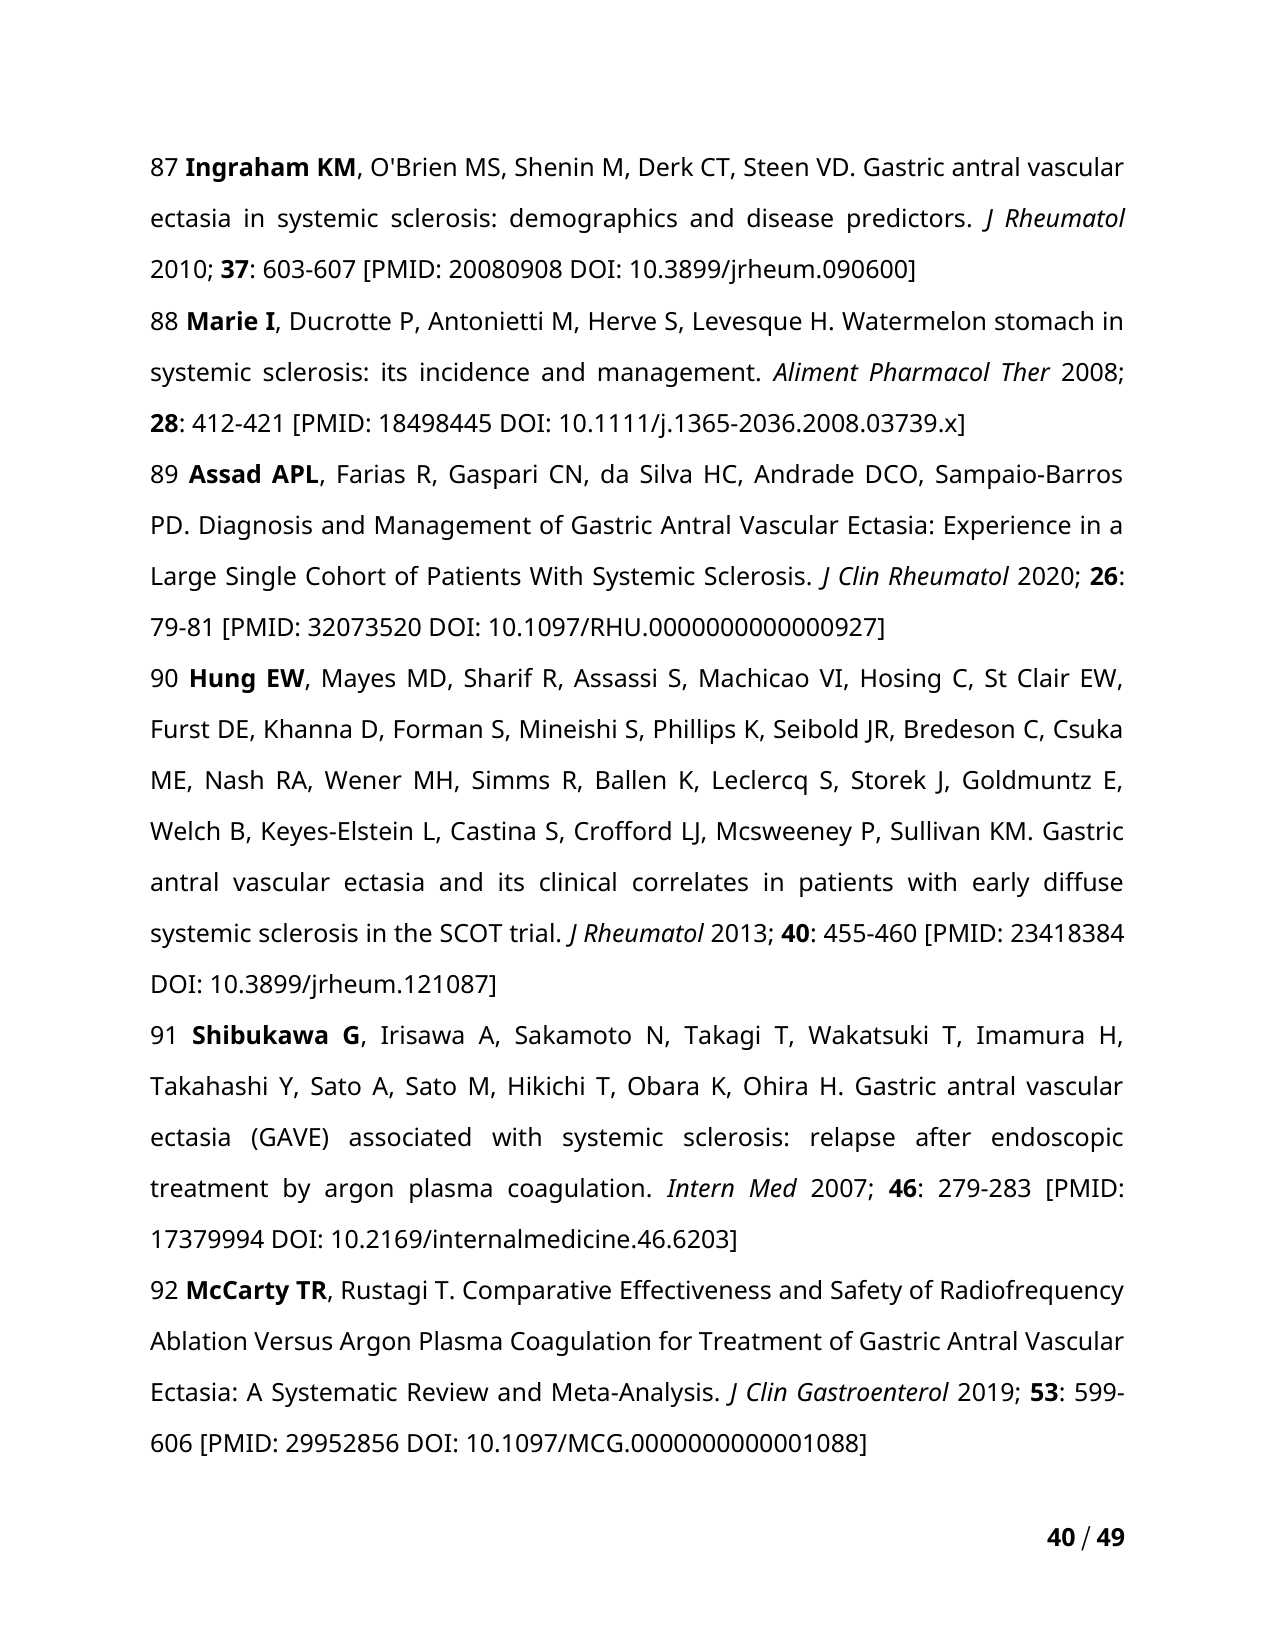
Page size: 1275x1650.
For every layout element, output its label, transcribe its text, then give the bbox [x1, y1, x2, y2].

text 92 McCarty TR, Rustagi T. Comparative Effectiveness and Safety of Radiofrequency Ablation Versus Argon Plasma Coagulation for Treatment of Gastric Antral Vascular Ectasia: A Systematic Review and Meta-Analysis. J Clin Gastroenterol 2019; 53: 599-606 [PMID: 29952856 DOI: 10.1097/MCG.0000000000001088] [150, 1273, 1125, 1460]
text 89 Assad APL, Farias R, Gaspari CN, da Silva HC, Andrade DCO, Sampaio-Barros PD. Diagnosis and Management of Gastric Antral Vascular Ectasia: Experience in a Large Single Cohort of Patients With Systemic Sclerosis. J Clin Rheumatol 2020; 26: 79-81 [PMID: 32073520 DOI: 10.1097/RHU.0000000000000927] [150, 456, 1125, 643]
text 91 Shibukawa G, Irisawa A, Sakamoto N, Takagi T, Wakatsuki T, Imamura H, Takahashi Y, Sato A, Sato M, Hikichi T, Obara K, Ohira H. Gastric antral vascular ectasia (GAVE) associated with systemic sclerosis: relapse after endoscopic treatment by argon plasma coagulation. Intern Med 2007; 46: 279-283 [PMID: 17379994 DOI: 10.2169/internalmedicine.46.6203] [150, 1018, 1125, 1256]
text 87 Ingraham KM, O'Brien MS, Shenin M, Derk CT, Steen VD. Gastric antral vascular ectasia in systemic sclerosis: demographics and disease predictors. J Rheumatol 2010; 37: 603-607 [PMID: 20080908 DOI: 10.3899/jrheum.090600] [150, 150, 1125, 286]
text 88 Marie I, Ducrotte P, Antonietti M, Herve S, Levesque H. Watermelon stomach in systemic sclerosis: its incidence and management. Aliment Pharmacol Ther 2008; 28: 412-421 [PMID: 18498445 DOI: 10.1111/j.1365-2036.2008.03739.x] [150, 303, 1125, 439]
text 90 Hung EW, Mayes MD, Sharif R, Assassi S, Machicao VI, Hosing C, St Clair EW, Furst DE, Khanna D, Forman S, Mineishi S, Phillips K, Seibold JR, Bredeson C, Csuka ME, Nash RA, Wener MH, Simms R, Ballen K, Leclercq S, Storek J, Goldmuntz E, Welch B, Keyes-Elstein L, Castina S, Crofford LJ, Mcsweeney P, Sullivan KM. Gastric antral vascular ectasia and its clinical correlates in patients with early diffuse systemic sclerosis in the SCOT trial. J Rheumatol 2013; 40: 455-460 [PMID: 23418384 DOI: 10.3899/jrheum.121087] [150, 660, 1125, 1001]
